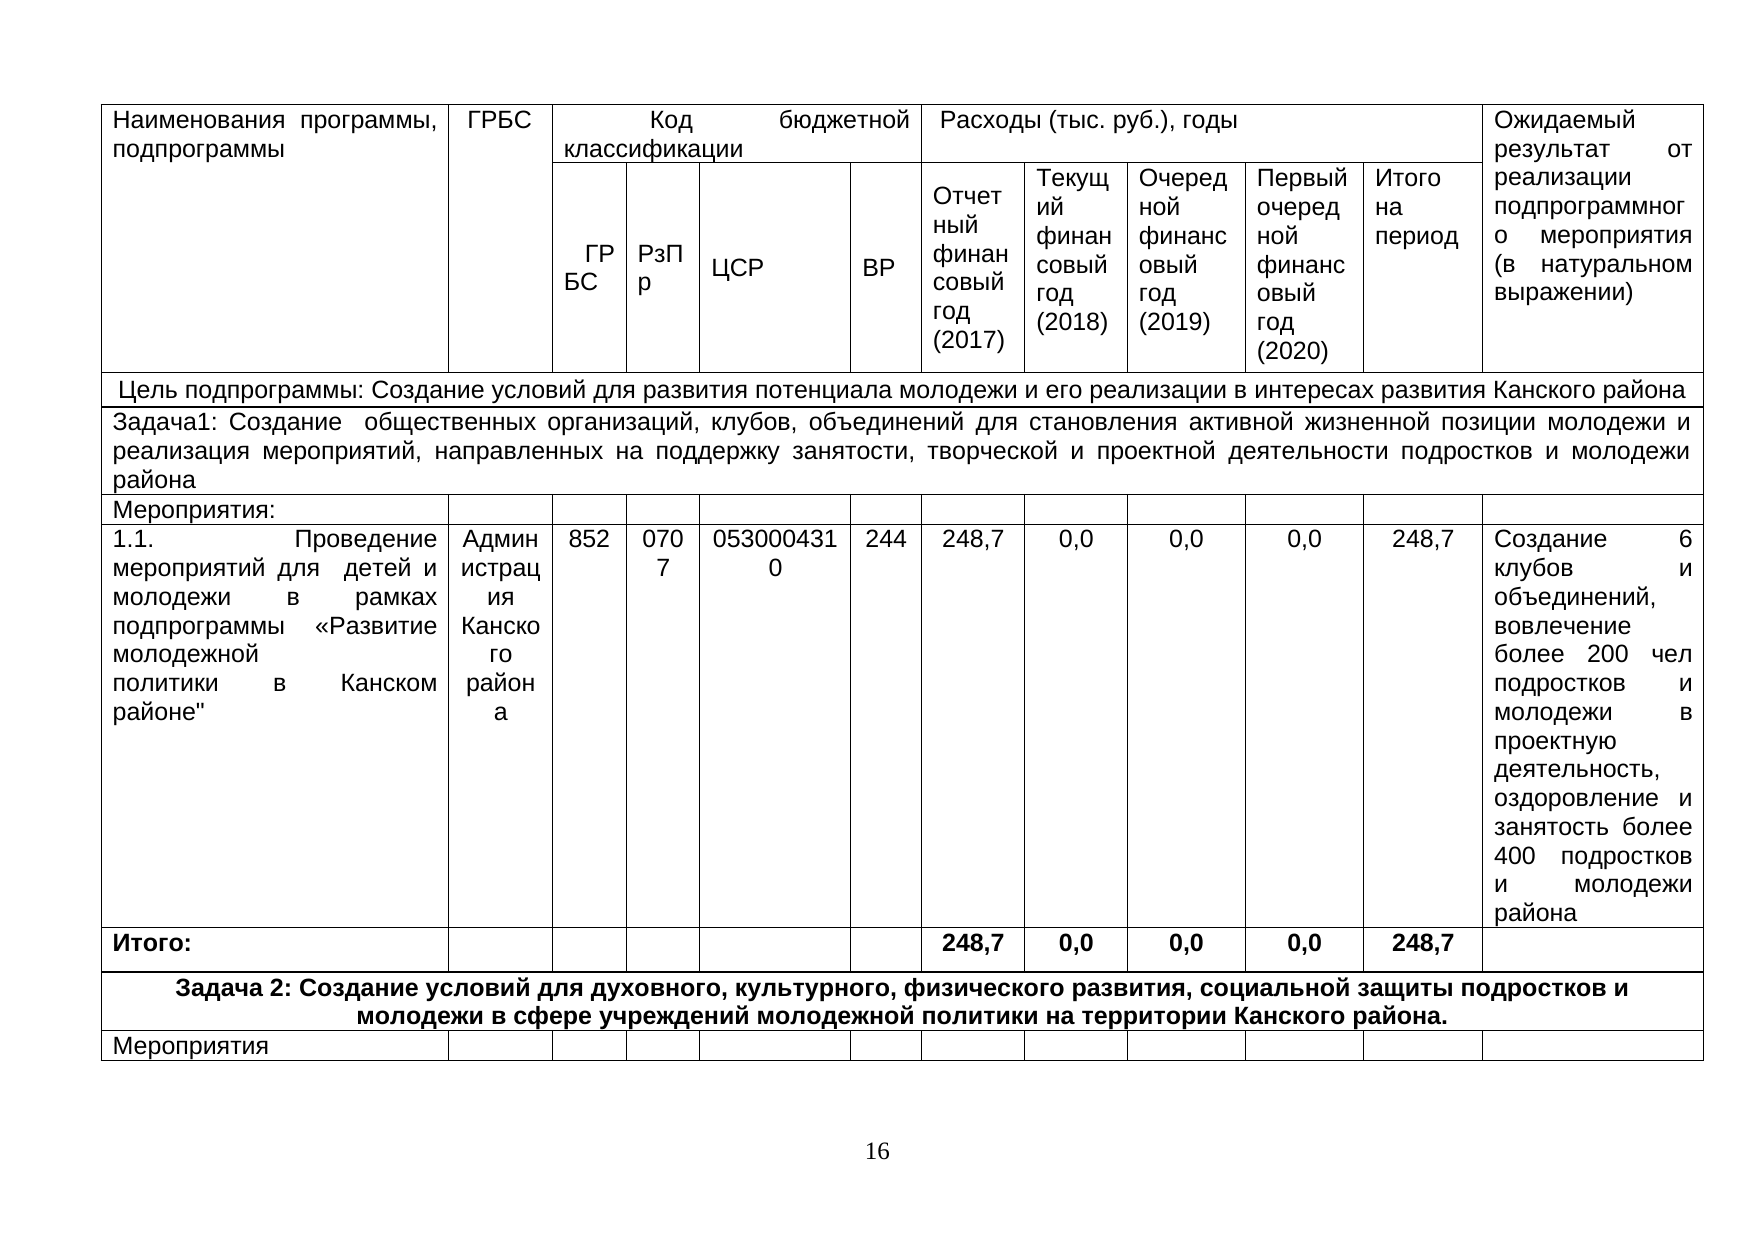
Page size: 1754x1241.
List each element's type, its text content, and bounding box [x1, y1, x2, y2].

table_cell 0,0 [1025, 928, 1127, 971]
table_cell 852 [553, 525, 626, 927]
table_cell [449, 1031, 552, 1060]
table_cell 0,0 [1025, 525, 1127, 927]
table_cell 248,7 [1364, 928, 1482, 971]
table_cell [851, 495, 921, 523]
table_cell 0,0 [1128, 525, 1245, 927]
table_cell [700, 495, 850, 523]
table_cell [1246, 495, 1363, 523]
table_cell Очередной финансовый год (2019) [1128, 163, 1245, 372]
table_cell Мероприятия [102, 1031, 448, 1060]
table_header Ожидаемый результат от реализации подпрограммного мероприятия (в натуральном выражении) [1483, 105, 1703, 372]
table_cell Цель подпрограммы: Создание условий для развития потенциала молодежи и его реализации в интересах развития Канского района [102, 373, 1703, 406]
table_cell Итого: [102, 928, 448, 971]
table_cell Создание 6 клубов и объединений, вовлечение более 200 чел подростков и молодежи в проектную деятельность, оздоровление и занятость более 400 подростков и молодежи района [1483, 525, 1703, 927]
table_cell 248,7 [922, 928, 1024, 971]
table_cell [1483, 928, 1703, 971]
table_cell [1483, 1031, 1703, 1060]
table_cell Мероприятия: [102, 495, 448, 523]
table_header Наименования программы, подпрограммы [102, 105, 448, 372]
table_cell [700, 928, 850, 971]
table_cell [1364, 495, 1482, 523]
table_cell [1364, 1031, 1482, 1060]
table_cell [449, 928, 552, 971]
table_cell 0,0 [1246, 525, 1363, 927]
table_cell [1128, 1031, 1245, 1060]
table_cell 0707 [627, 525, 699, 927]
table_cell Первый очередной финансовый год (2020) [1246, 163, 1363, 372]
table_cell ВР [851, 163, 921, 372]
table_cell 244 [851, 525, 921, 927]
table_cell [1025, 495, 1127, 523]
table_header Расходы (тыс. руб.), годы [922, 105, 1482, 162]
table_cell 0,0 [1128, 928, 1245, 971]
table_cell Задача 2: Создание условий для духовного, культурного, физического развития, социальной защиты подростков и молодежи в сфере учреждений молодежной политики на территории Канского района. [102, 973, 1703, 1030]
table_cell 0530004310 [700, 525, 850, 927]
table_cell Задача1: Создание общественных организаций, клубов, объединений для становления активной жизненной позиции молодежи и реализация мероприятий, направленных на поддержку занятости, творческой и проектной деятельности подростков и молодежи района [102, 408, 1703, 494]
table_cell [1483, 495, 1703, 523]
table_cell [1025, 1031, 1127, 1060]
table_cell [553, 495, 626, 523]
table_cell РзПр [627, 163, 699, 372]
table_cell [922, 495, 1024, 523]
table_cell [1246, 1031, 1363, 1060]
table_header Код бюджетной классификации [553, 105, 921, 162]
table_cell [553, 1031, 626, 1060]
table_cell [627, 495, 699, 523]
table_cell ГРБС [553, 163, 626, 372]
table_cell 248,7 [922, 525, 1024, 927]
table_cell 1.1. Проведение мероприятий для детей и молодежи в рамках подпрограммы «Развитие молодежной политики в Канском районе" [102, 525, 448, 927]
table_cell [851, 928, 921, 971]
table_cell [922, 1031, 1024, 1060]
table_cell ЦСР [700, 163, 850, 372]
table_header ГРБС [449, 105, 552, 372]
table_cell [700, 1031, 850, 1060]
table_cell [851, 1031, 921, 1060]
table_cell [627, 1031, 699, 1060]
table_cell 248,7 [1364, 525, 1482, 927]
table_cell Итого на период [1364, 163, 1482, 372]
table_cell 0,0 [1246, 928, 1363, 971]
table_cell [449, 495, 552, 523]
table_cell Текущий финансовый год (2018) [1025, 163, 1127, 372]
table_cell Отчетный финансовый год (2017) [922, 163, 1024, 372]
table_cell [1128, 495, 1245, 523]
table_cell [627, 928, 699, 971]
table_cell [553, 928, 626, 971]
table_cell Администрация Канского района [449, 525, 552, 927]
